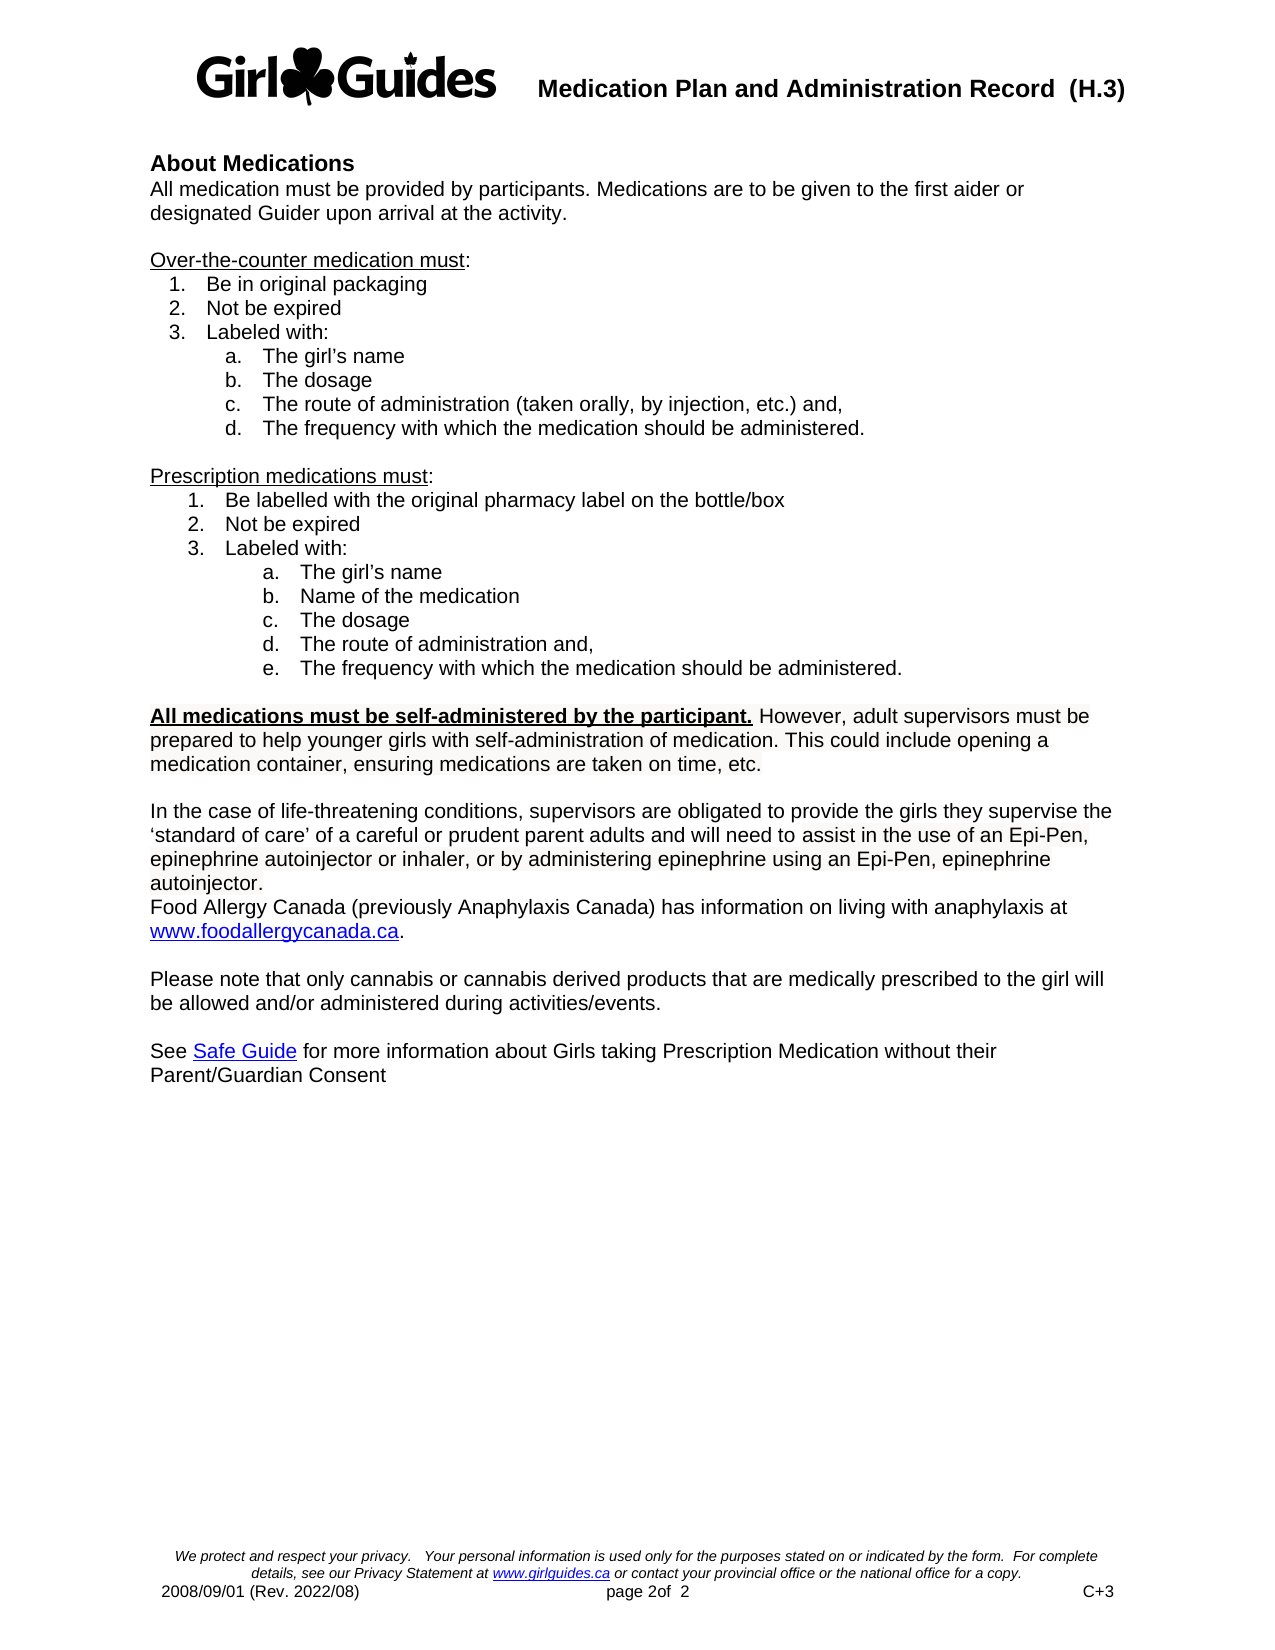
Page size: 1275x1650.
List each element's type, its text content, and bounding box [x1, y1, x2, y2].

list Not be expired [169, 296, 1125, 320]
list The frequency with which the medication should be administered. [225, 416, 1125, 440]
list The dosage [262, 608, 1125, 632]
list Be in original packaging [169, 272, 1125, 296]
text Please note that only cannabis or cannabis derived products that are medically prescribed to the girl will be allowed and/or administered during activities/events. [150, 967, 1125, 1015]
text Prescription medications must: [150, 464, 1125, 488]
picture [174, 25, 519, 129]
list The frequency with which the medication should be administered. [262, 656, 1125, 679]
list Be labelled with the original pharmacy label on the bottle/box [187, 488, 1125, 512]
list The girl’s name [225, 344, 1125, 368]
text All medications must be self-administered by the participant. However, adult supervisors must be prepared to help younger girls with self-administration of medication. This could include opening a medication container, ensuring medications are taken on time, etc. [150, 703, 1125, 775]
list The route of administration (taken orally, by injection, etc.) and, [225, 392, 1125, 416]
list The girl’s name [262, 560, 1125, 584]
list Labeled with: [169, 320, 1125, 344]
text All medication must be provided by participants. Medications are to be given to the first aider or designated Guider upon arrival at the activity. [150, 176, 1125, 224]
list The route of administration and, [262, 632, 1125, 656]
text See Safe Guide for more information about Girls taking Prescription Medication without their Parent/Guardian Consent [150, 1039, 1125, 1087]
text In the case of life-threatening conditions, supervisors are obligated to provide the girls they supervise the ‘standard of care’ of a careful or prudent parent adults and will need to assist in the use of an Epi-Pen, epinephrine autoinjector or inhaler, or by administering epinephrine using an Epi-Pen, epinephrine autoinjector. [150, 799, 1125, 895]
text Food Allergy Canada (previously Anaphylaxis Canada) has information on living with anaphylaxis at www.foodallergycanada.ca. [150, 895, 1125, 943]
list Name of the medication [262, 584, 1125, 608]
list The dosage [225, 368, 1125, 392]
text About Medications [150, 150, 1125, 176]
list Not be expired [187, 512, 1125, 536]
list Labeled with: [187, 536, 1125, 560]
text Over-the-counter medication must: [150, 248, 1125, 272]
